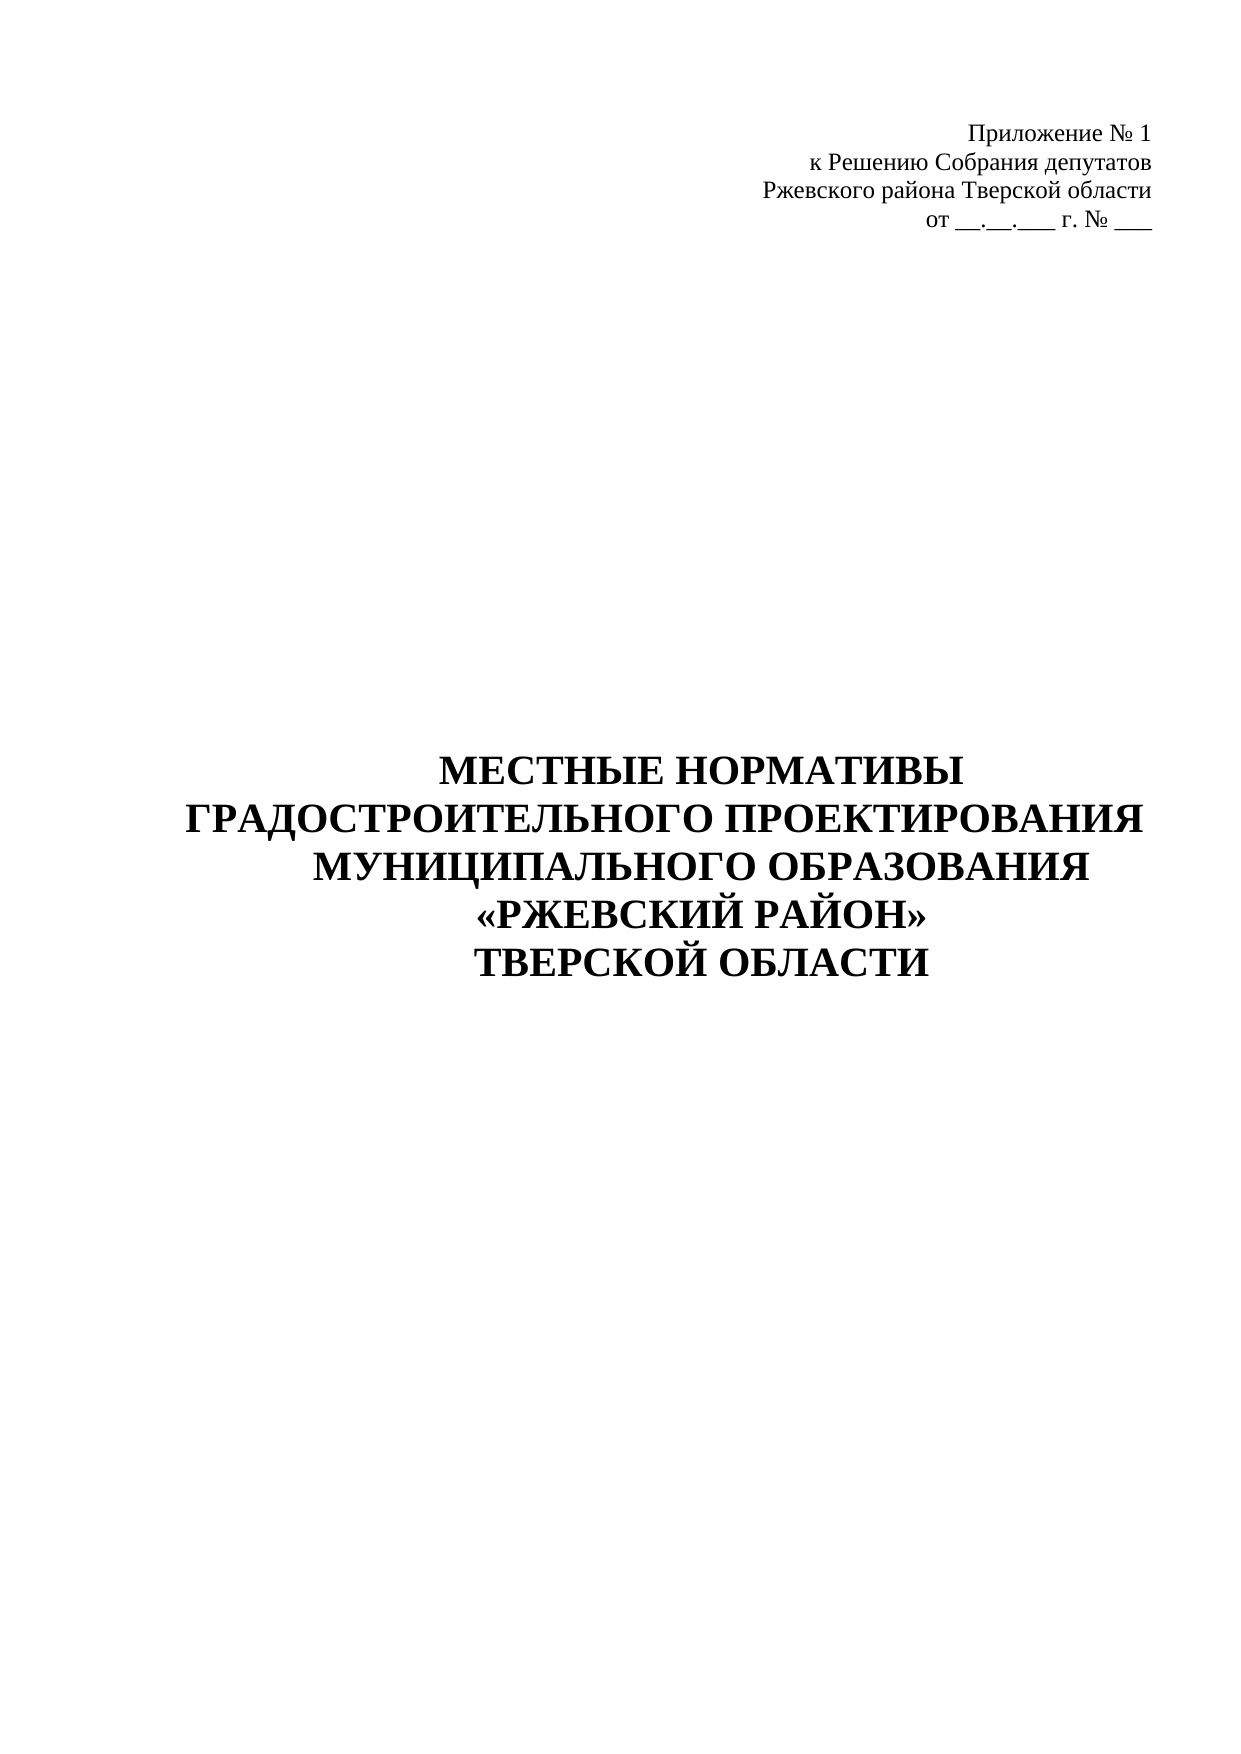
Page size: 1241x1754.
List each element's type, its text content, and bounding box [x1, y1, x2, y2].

title МУНИЦИПАЛЬНОГО ОБРАЗОВАНИЯ [177, 842, 1152, 889]
title ТВЕРСКОЙ ОБЛАСТИ [177, 937, 1152, 985]
title «РЖЕВСКИЙ район» [177, 889, 1152, 937]
title Местные нормативы градостроительного проектирования [177, 746, 1152, 842]
text Приложение № 1 [177, 118, 1152, 147]
text от __.__.___ г. № ___ [177, 204, 1152, 233]
text к Решению Собрания депутатов [177, 147, 1152, 176]
text Ржевского района Тверской области [177, 176, 1152, 204]
